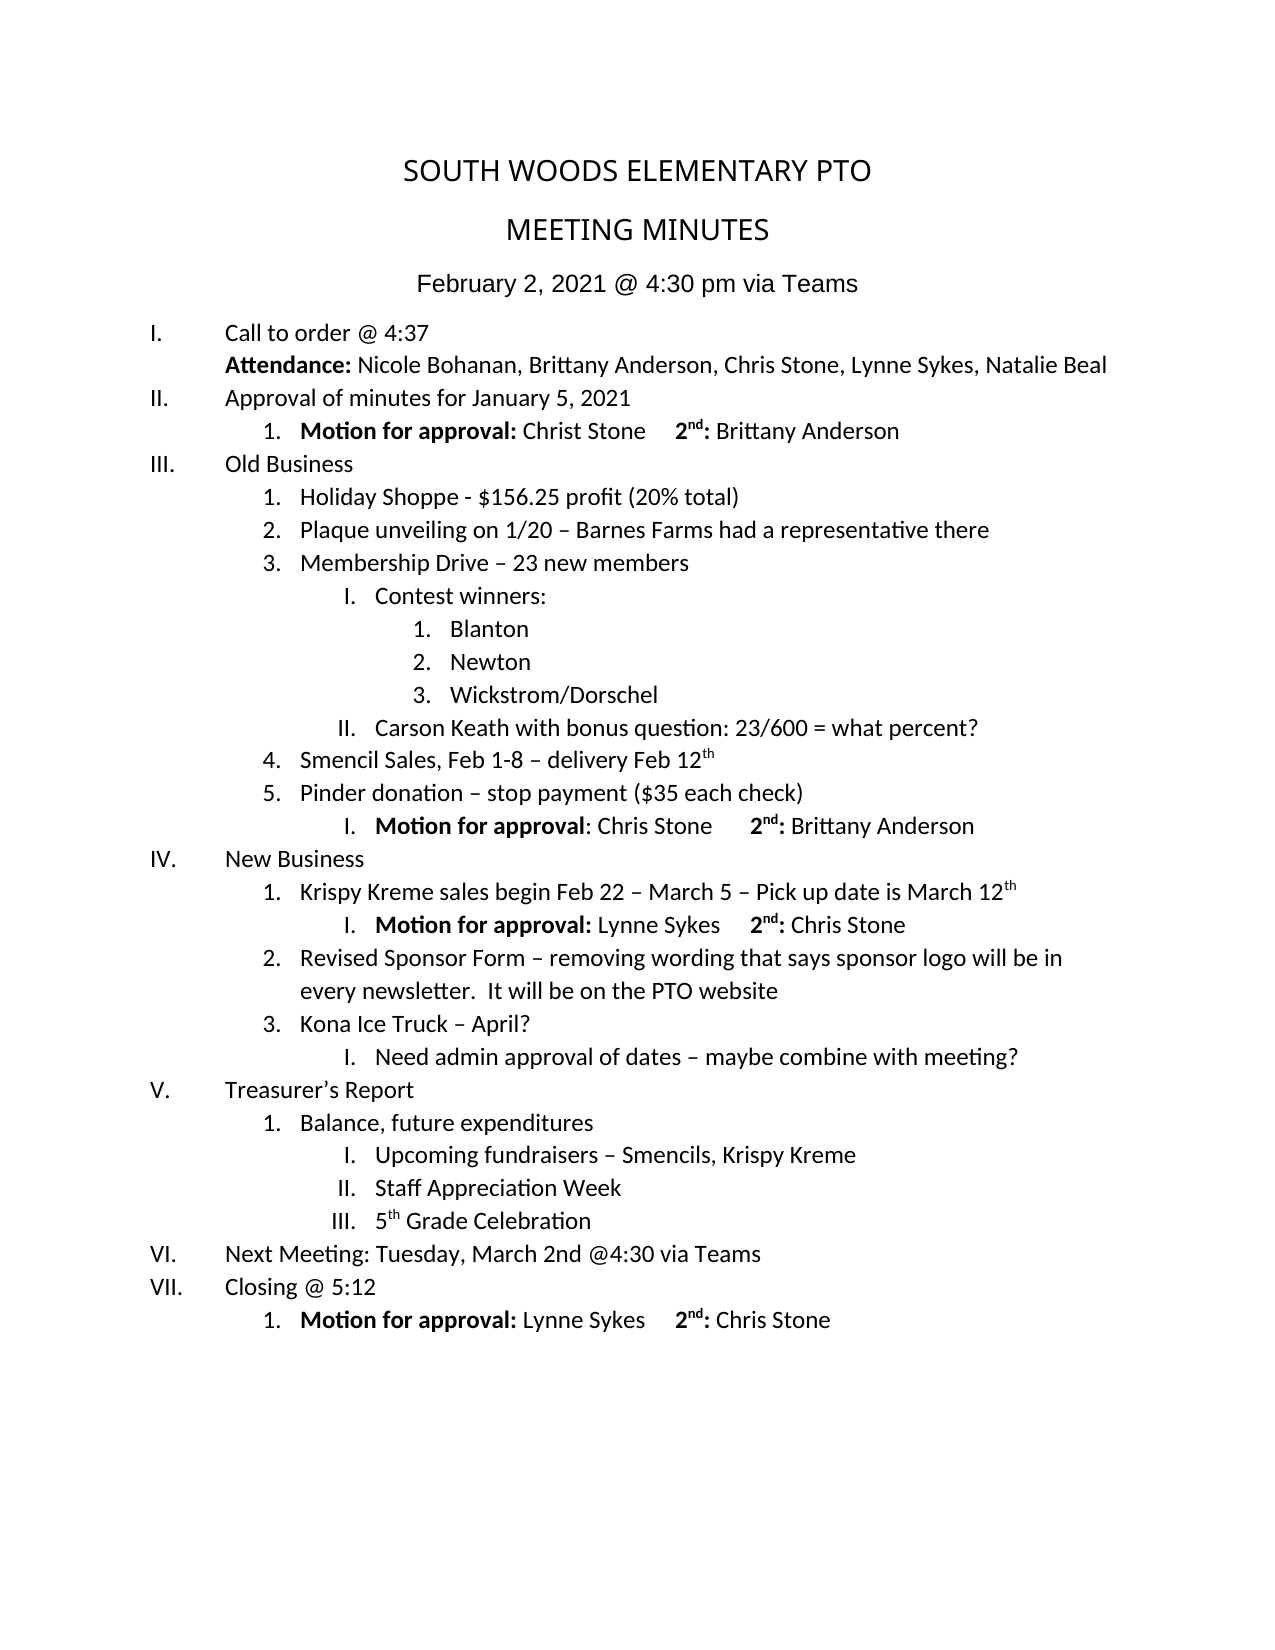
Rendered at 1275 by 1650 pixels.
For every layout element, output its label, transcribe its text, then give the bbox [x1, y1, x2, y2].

list Pinder donation – stop payment ($35 each check) [262, 777, 1125, 808]
list Staff Appreciation Week [356, 1172, 1125, 1203]
text SOUTH WOODS ELEMENTARY PTO [150, 150, 1125, 190]
list Balance, future expenditures [262, 1107, 1125, 1137]
list Krispy Kreme sales begin Feb 22 – March 5 – Pick up date is March 12th [262, 876, 1125, 907]
list Holiday Shoppe - $156.25 profit (20% total) [262, 481, 1125, 512]
list Blanton [412, 613, 1125, 643]
list Approval of minutes for January 5, 2021 [150, 382, 1125, 413]
text MEETING MINUTES [150, 209, 1125, 249]
list Need admin approval of dates – maybe combine with meeting? [356, 1041, 1125, 1071]
list Wickstrom/Dorschel [412, 679, 1125, 709]
list Carson Keath with bonus question: 23/600 = what percent? [356, 712, 1125, 742]
list Motion for approval: Lynne Sykes 2nd: Chris Stone [356, 909, 1125, 940]
list New Business [150, 843, 1125, 874]
list Kona Ice Truck – April? [262, 1008, 1125, 1038]
list Old Business [150, 448, 1125, 479]
list Upcoming fundraisers – Smencils, Krispy Kreme [356, 1139, 1125, 1170]
list Smencil Sales, Feb 1-8 – delivery Feb 12th [262, 744, 1125, 775]
text February 2, 2021 @ 4:30 pm via Teams [150, 269, 1125, 298]
list Contest winners: [356, 580, 1125, 611]
list Revised Sponsor Form – removing wording that says sponsor logo will be in every newsletter. It will be on the PTO website [262, 942, 1125, 1006]
list Closing @ 5:12 [150, 1271, 1125, 1302]
list Motion for approval: Chris Stone 2nd: Brittany Anderson [356, 810, 1125, 841]
list Plaque unveiling on 1/20 – Barnes Farms had a representative there [262, 514, 1125, 545]
list Attendance: Nicole Bohanan, Brittany Anderson, Chris Stone, Lynne Sykes, Natalie Beal [225, 349, 1125, 380]
list Motion for approval: Christ Stone 2nd: Brittany Anderson [262, 415, 1125, 446]
list Next Meeting: Tuesday, March 2nd @4:30 via Teams [150, 1238, 1125, 1269]
list Call to order @ 4:37 [150, 317, 1125, 347]
list Treasurer’s Report [150, 1074, 1125, 1104]
list 5th Grade Celebration [356, 1205, 1125, 1236]
list Newton [412, 646, 1125, 676]
list Membership Drive – 23 new members [262, 547, 1125, 578]
list Motion for approval: Lynne Sykes 2nd: Chris Stone [262, 1304, 1125, 1335]
